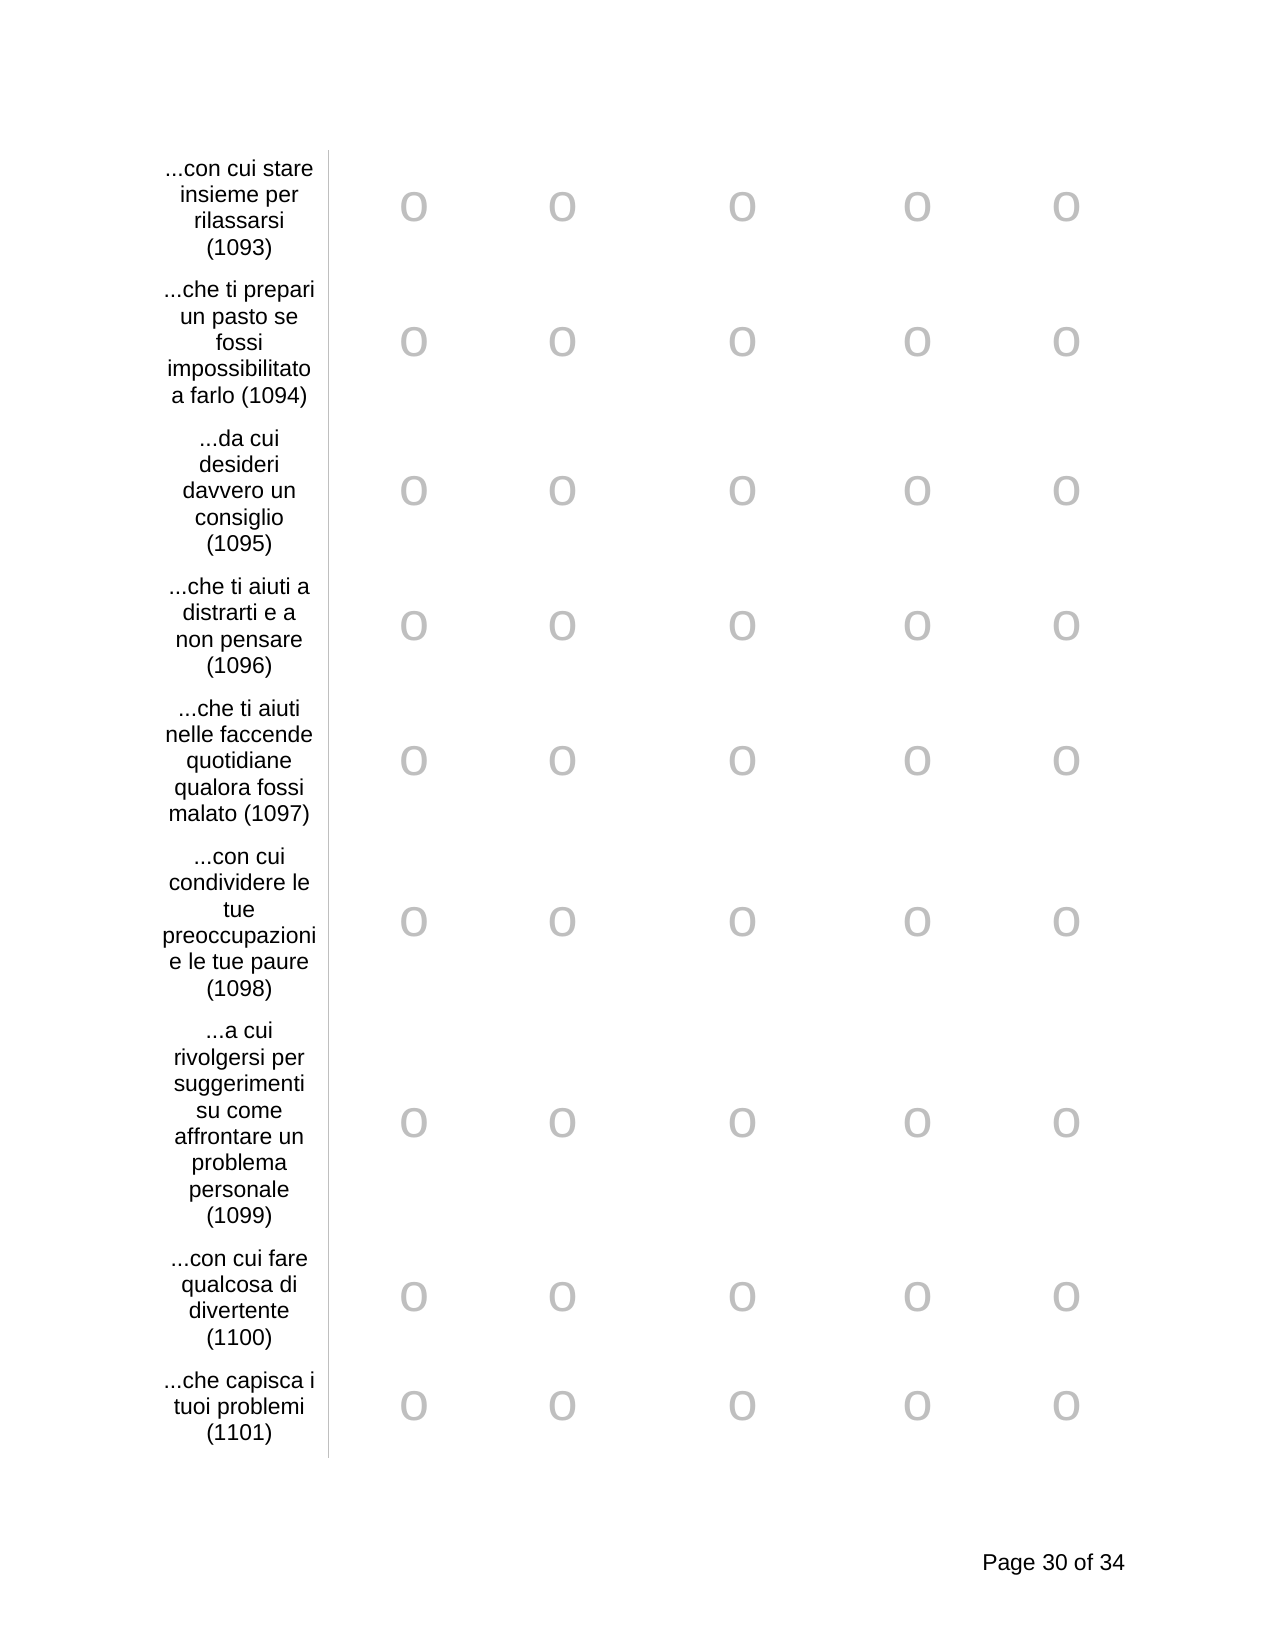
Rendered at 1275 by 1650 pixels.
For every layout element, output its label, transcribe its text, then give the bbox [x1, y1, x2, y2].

table_cell [467, 568, 626, 690]
table_cell ...con cui stare insieme per rilassarsi (1093) [150, 150, 328, 272]
table_cell [467, 690, 626, 838]
table_cell [827, 272, 975, 420]
table_cell [467, 150, 626, 272]
table_cell [329, 690, 467, 838]
table_cell [626, 1240, 827, 1362]
table_cell [626, 1013, 827, 1240]
table_cell [827, 1013, 975, 1240]
table_cell ...che ti aiuti a distrarti e a non pensare (1096) [150, 568, 328, 690]
table_cell [467, 420, 626, 568]
table_cell [827, 839, 975, 1013]
table_cell [467, 1240, 626, 1362]
table_cell [975, 272, 1125, 420]
table_cell [827, 690, 975, 838]
table_cell [975, 1240, 1125, 1362]
table_cell ...a cui rivolgersi per suggerimenti su come affrontare un problema personale (1099) [150, 1013, 328, 1240]
table_cell [827, 1362, 975, 1458]
table_cell [827, 150, 975, 272]
table_cell [975, 839, 1125, 1013]
table_cell ...con cui fare qualcosa di divertente (1100) [150, 1240, 328, 1362]
table_cell [626, 839, 827, 1013]
table_cell ...che capisca i tuoi problemi (1101) [150, 1362, 328, 1458]
table_cell [467, 272, 626, 420]
table_cell [626, 150, 827, 272]
table_cell [975, 150, 1125, 272]
table_cell ...con cui condividere le tue preoccupazioni e le tue paure (1098) [150, 839, 328, 1013]
table_cell [827, 1240, 975, 1362]
table_cell [329, 568, 467, 690]
table_cell [329, 1240, 467, 1362]
table_cell ...da cui desideri davvero un consiglio (1095) [150, 420, 328, 568]
table_cell [329, 839, 467, 1013]
table_cell [467, 1013, 626, 1240]
table_cell ...che ti aiuti nelle faccende quotidiane qualora fossi malato (1097) [150, 690, 328, 838]
table_cell [626, 1362, 827, 1458]
table_cell ...che ti prepari un pasto se fossi impossibilitato a farlo (1094) [150, 272, 328, 420]
table_cell [626, 420, 827, 568]
table_cell [827, 420, 975, 568]
table_cell [329, 420, 467, 568]
table_cell [467, 839, 626, 1013]
table_cell [329, 272, 467, 420]
table_cell [975, 420, 1125, 568]
table_cell [626, 272, 827, 420]
table_cell [975, 1013, 1125, 1240]
table_cell [329, 150, 467, 272]
table_cell [975, 1362, 1125, 1458]
table_cell [827, 568, 975, 690]
table_cell [329, 1362, 467, 1458]
table_cell [626, 568, 827, 690]
table_cell [329, 1013, 467, 1240]
table_cell [626, 690, 827, 838]
table_cell [975, 690, 1125, 838]
table_cell [975, 568, 1125, 690]
table_cell [467, 1362, 626, 1458]
